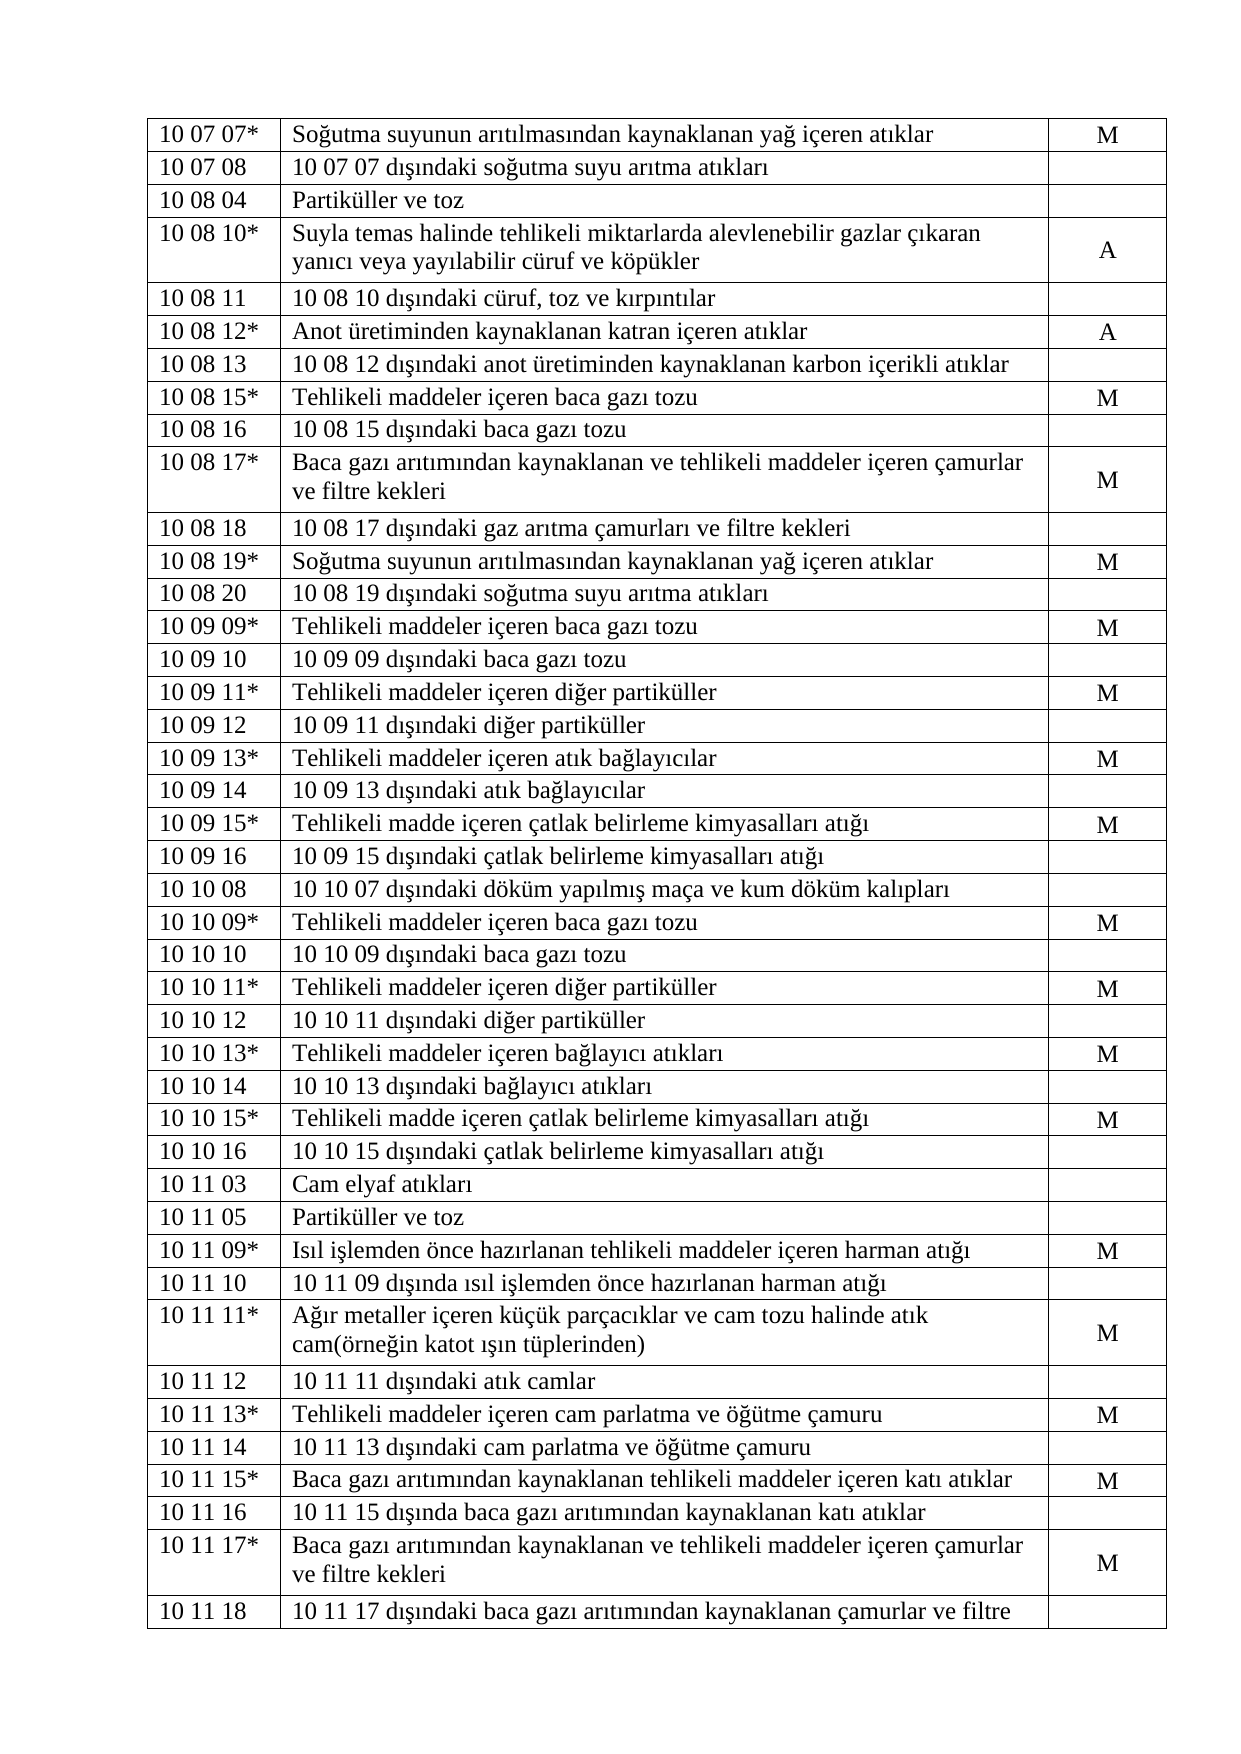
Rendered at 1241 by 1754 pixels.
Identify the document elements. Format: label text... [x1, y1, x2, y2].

table_cell 10 08 12 dışındaki anot üretiminden kaynaklanan karbon içerikli atıklar [281, 349, 1048, 381]
table_cell 10 11 18 [148, 1596, 280, 1627]
table_cell A [1049, 316, 1166, 348]
table_cell [1049, 1497, 1166, 1529]
table_cell 10 11 17* [148, 1530, 280, 1595]
table_cell 10 10 11* [148, 972, 280, 1004]
table_cell 10 08 17* [148, 447, 280, 512]
table_cell [1049, 1268, 1166, 1299]
table_cell 10 08 19* [148, 546, 280, 577]
table_cell 10 10 11 dışındaki diğer partiküller [281, 1005, 1048, 1037]
table_cell [1049, 513, 1166, 545]
table_cell Tehlikeli maddeler içeren diğer partiküller [281, 677, 1048, 709]
table_cell 10 08 19 dışındaki soğutma suyu arıtma atıkları [281, 579, 1048, 610]
table_cell 10 10 09* [148, 907, 280, 938]
table_cell [1049, 775, 1166, 807]
table_cell M [1049, 677, 1166, 709]
table_cell 10 10 12 [148, 1005, 280, 1037]
table_cell 10 08 16 [148, 415, 280, 446]
table_cell [1049, 283, 1166, 315]
table_cell 10 08 10* [148, 218, 280, 282]
table_cell 10 09 11* [148, 677, 280, 709]
table_cell M [1049, 447, 1166, 512]
table_cell 10 09 12 [148, 710, 280, 742]
table_cell 10 10 15* [148, 1104, 280, 1135]
table_cell 10 09 15* [148, 808, 280, 840]
table_cell M [1049, 1300, 1166, 1365]
table_cell Tehlikeli maddeler içeren baca gazı tozu [281, 382, 1048, 413]
table_cell Tehlikeli madde içeren çatlak belirleme kimyasalları atığı [281, 1104, 1048, 1135]
table_cell Anot üretiminden kaynaklanan katran içeren atıklar [281, 316, 1048, 348]
table_cell [1049, 1071, 1166, 1102]
table_cell 10 08 11 [148, 283, 280, 315]
table_cell Baca gazı arıtımından kaynaklanan ve tehlikeli maddeler içeren çamurlar ve filtre kekleri [281, 1530, 1048, 1595]
table_cell 10 10 13 dışındaki bağlayıcı atıkları [281, 1071, 1048, 1102]
table_cell 10 09 09* [148, 611, 280, 643]
table_cell 10 07 07* [148, 119, 280, 151]
table_cell [1049, 644, 1166, 676]
table_cell M [1049, 382, 1166, 413]
table_cell 10 10 07 dışındaki döküm yapılmış maça ve kum döküm kalıpları [281, 874, 1048, 906]
table_cell 10 11 15* [148, 1465, 280, 1496]
table_cell [1049, 1432, 1166, 1463]
table_cell 10 09 15 dışındaki çatlak belirleme kimyasalları atığı [281, 841, 1048, 873]
table_cell Soğutma suyunun arıtılmasından kaynaklanan yağ içeren atıklar [281, 119, 1048, 151]
table_cell 10 07 08 [148, 152, 280, 184]
table_cell Tehlikeli maddeler içeren atık bağlayıcılar [281, 743, 1048, 774]
table_cell Baca gazı arıtımından kaynaklanan ve tehlikeli maddeler içeren çamurlar ve filtre kekleri [281, 447, 1048, 512]
table_cell 10 11 15 dışında baca gazı arıtımından kaynaklanan katı atıklar [281, 1497, 1048, 1529]
table_cell [1049, 1202, 1166, 1234]
table_cell 10 08 15* [148, 382, 280, 413]
table_cell [1049, 1136, 1166, 1168]
table_cell 10 10 09 dışındaki baca gazı tozu [281, 940, 1048, 971]
table_cell 10 08 20 [148, 579, 280, 610]
table_cell M [1049, 1038, 1166, 1070]
table_cell M [1049, 1104, 1166, 1135]
table_cell 10 09 10 [148, 644, 280, 676]
table_cell 10 11 11 dışındaki atık camlar [281, 1366, 1048, 1398]
table_cell M [1049, 1399, 1166, 1431]
table_cell 10 10 10 [148, 940, 280, 971]
table_cell 10 11 16 [148, 1497, 280, 1529]
table_cell 10 08 15 dışındaki baca gazı tozu [281, 415, 1048, 446]
table_cell 10 11 13 dışındaki cam parlatma ve öğütme çamuru [281, 1432, 1048, 1463]
table_cell 10 08 12* [148, 316, 280, 348]
table_cell M [1049, 808, 1166, 840]
table_cell Ağır metaller içeren küçük parçacıklar ve cam tozu halinde atık cam(örneğin katot ışın tüplerinden) [281, 1300, 1048, 1365]
table_cell [1049, 1005, 1166, 1037]
table_cell Tehlikeli maddeler içeren bağlayıcı atıkları [281, 1038, 1048, 1070]
table_cell [1049, 841, 1166, 873]
table_cell Soğutma suyunun arıtılmasından kaynaklanan yağ içeren atıklar [281, 546, 1048, 577]
table_cell 10 11 03 [148, 1169, 280, 1201]
table_cell M [1049, 1530, 1166, 1595]
table_cell [1049, 940, 1166, 971]
table_cell 10 10 13* [148, 1038, 280, 1070]
table_cell [1049, 1596, 1166, 1627]
table_cell M [1049, 1235, 1166, 1267]
table_cell Tehlikeli maddeler içeren baca gazı tozu [281, 611, 1048, 643]
table_cell 10 08 10 dışındaki cüruf, toz ve kırpıntılar [281, 283, 1048, 315]
table_cell 10 10 14 [148, 1071, 280, 1102]
table_cell 10 11 12 [148, 1366, 280, 1398]
table_cell M [1049, 546, 1166, 577]
table_cell Tehlikeli maddeler içeren baca gazı tozu [281, 907, 1048, 938]
table_cell 10 11 09 dışında ısıl işlemden önce hazırlanan harman atığı [281, 1268, 1048, 1299]
table_cell M [1049, 1465, 1166, 1496]
table_cell 10 07 07 dışındaki soğutma suyu arıtma atıkları [281, 152, 1048, 184]
table_cell Suyla temas halinde tehlikeli miktarlarda alevlenebilir gazlar çıkaran yanıcı veya yayılabilir cüruf ve köpükler [281, 218, 1048, 282]
table_cell [1049, 152, 1166, 184]
table_cell 10 11 14 [148, 1432, 280, 1463]
table_cell [1049, 185, 1166, 217]
table_cell 10 10 16 [148, 1136, 280, 1168]
table_cell 10 10 15 dışındaki çatlak belirleme kimyasalları atığı [281, 1136, 1048, 1168]
table_cell 10 08 13 [148, 349, 280, 381]
table_cell 10 11 13* [148, 1399, 280, 1431]
table_cell 10 10 08 [148, 874, 280, 906]
table_cell 10 11 10 [148, 1268, 280, 1299]
table_cell 10 11 09* [148, 1235, 280, 1267]
table_cell 10 09 14 [148, 775, 280, 807]
table_cell Partiküller ve toz [281, 1202, 1048, 1234]
table_cell M [1049, 743, 1166, 774]
table_cell Baca gazı arıtımından kaynaklanan tehlikeli maddeler içeren katı atıklar [281, 1465, 1048, 1496]
table_cell 10 09 11 dışındaki diğer partiküller [281, 710, 1048, 742]
table_cell 10 11 11* [148, 1300, 280, 1365]
table_cell [1049, 579, 1166, 610]
table_cell Cam elyaf atıkları [281, 1169, 1048, 1201]
table_cell 10 09 13 dışındaki atık bağlayıcılar [281, 775, 1048, 807]
table_cell [1049, 349, 1166, 381]
table_cell Isıl işlemden önce hazırlanan tehlikeli maddeler içeren harman atığı [281, 1235, 1048, 1267]
table_cell [1049, 415, 1166, 446]
table_cell 10 09 13* [148, 743, 280, 774]
table_cell M [1049, 119, 1166, 151]
table_cell Tehlikeli maddeler içeren cam parlatma ve öğütme çamuru [281, 1399, 1048, 1431]
table_cell 10 09 09 dışındaki baca gazı tozu [281, 644, 1048, 676]
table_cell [281, 1596, 1048, 1627]
table_cell [1049, 710, 1166, 742]
table_cell 10 11 05 [148, 1202, 280, 1234]
table_cell A [1049, 218, 1166, 282]
table_cell [1049, 1169, 1166, 1201]
table_cell M [1049, 907, 1166, 938]
table_cell [1049, 874, 1166, 906]
table_cell 10 08 04 [148, 185, 280, 217]
table_cell [1049, 1366, 1166, 1398]
table_cell 10 08 17 dışındaki gaz arıtma çamurları ve filtre kekleri [281, 513, 1048, 545]
table_cell Tehlikeli madde içeren çatlak belirleme kimyasalları atığı [281, 808, 1048, 840]
table_cell Tehlikeli maddeler içeren diğer partiküller [281, 972, 1048, 1004]
table_cell 10 09 16 [148, 841, 280, 873]
table_cell 10 08 18 [148, 513, 280, 545]
table_cell M [1049, 611, 1166, 643]
table_cell Partiküller ve toz [281, 185, 1048, 217]
table_cell M [1049, 972, 1166, 1004]
